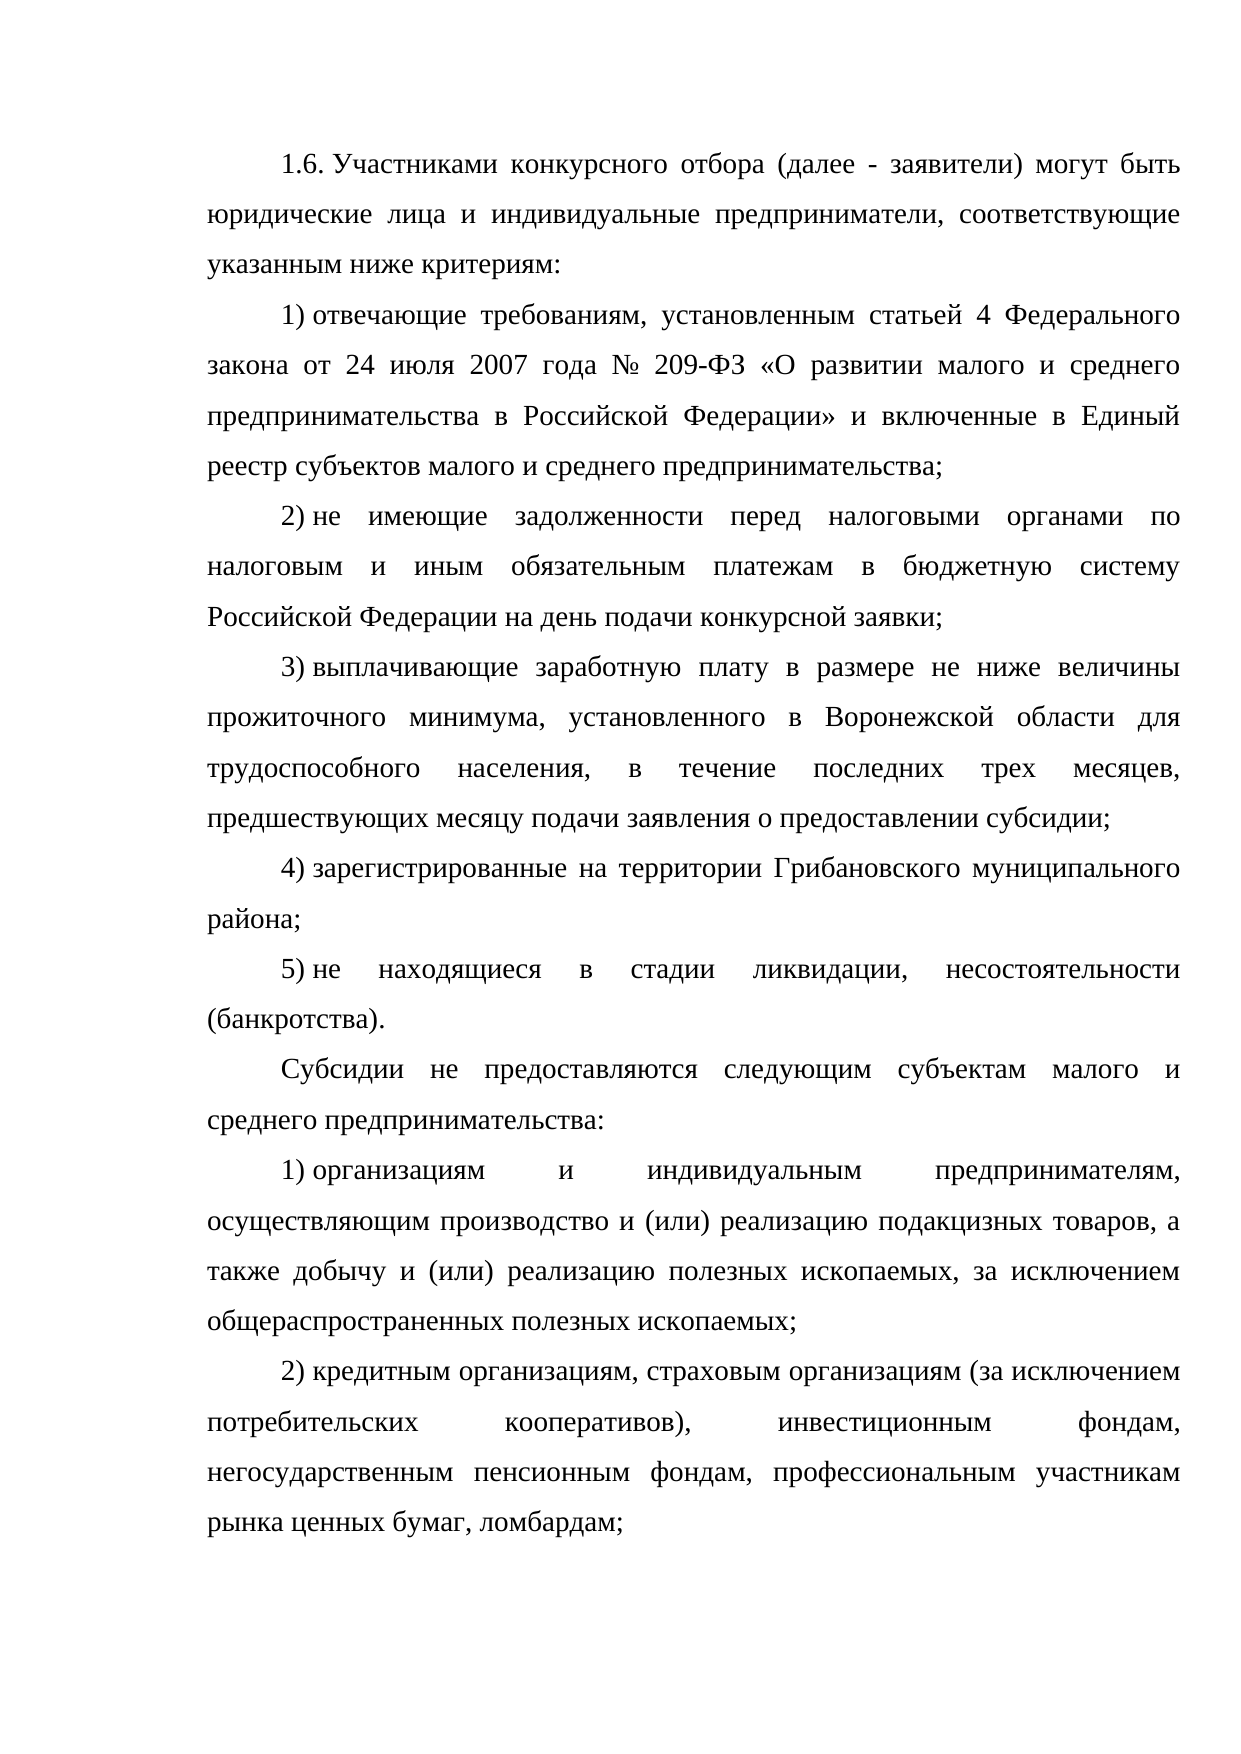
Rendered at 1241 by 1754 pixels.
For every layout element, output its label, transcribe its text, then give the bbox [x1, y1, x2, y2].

text 1) организациям и индивидуальным предпринимателям, осуществляющим производство и (или) реализацию подакцизных товаров, а также добычу и (или) реализацию полезных ископаемых, за исключением общераспространенных полезных ископаемых; [207, 1152, 1181, 1337]
text 2) кредитным организациям, страховым организациям (за исключением потребительских кооперативов), инвестиционным фондам, негосударственным пенсионным фондам, профессиональным участникам рынка ценных бумаг, ломбардам; [207, 1353, 1181, 1538]
text 4) зарегистрированные на территории Грибановского муниципального района; [207, 850, 1181, 934]
text Субсидии не предоставляются следующим субъектам малого и среднего предпринимательства: [207, 1052, 1181, 1136]
text 3) выплачивающие заработную плату в размере не ниже величины прожиточного минимума, установленного в Воронежской области для трудоспособного населения, в течение последних трех месяцев, предшествующих месяцу подачи заявления о предоставлении субсидии; [207, 649, 1181, 834]
text 2) не имеющие задолженности перед налоговыми органами по налоговым и иным обязательным платежам в бюджетную систему Российской Федерации на день подачи конкурсной заявки; [207, 498, 1181, 632]
text 1.6. Участниками конкурсного отбора (далее - заявители) могут быть юридические лица и индивидуальные предприниматели, соответствующие указанным ниже критериям: [207, 146, 1181, 280]
text 1) отвечающие требованиям, установленным статьей 4 Федерального закона от 24 июля 2007 года № 209-ФЗ «О развитии малого и среднего предпринимательства в Российской Федерации» и включенные в Единый реестр субъектов малого и среднего предпринимательства; [207, 297, 1181, 481]
text 5) не находящиеся в стадии ликвидации, несостоятельности (банкротства). [207, 951, 1181, 1035]
